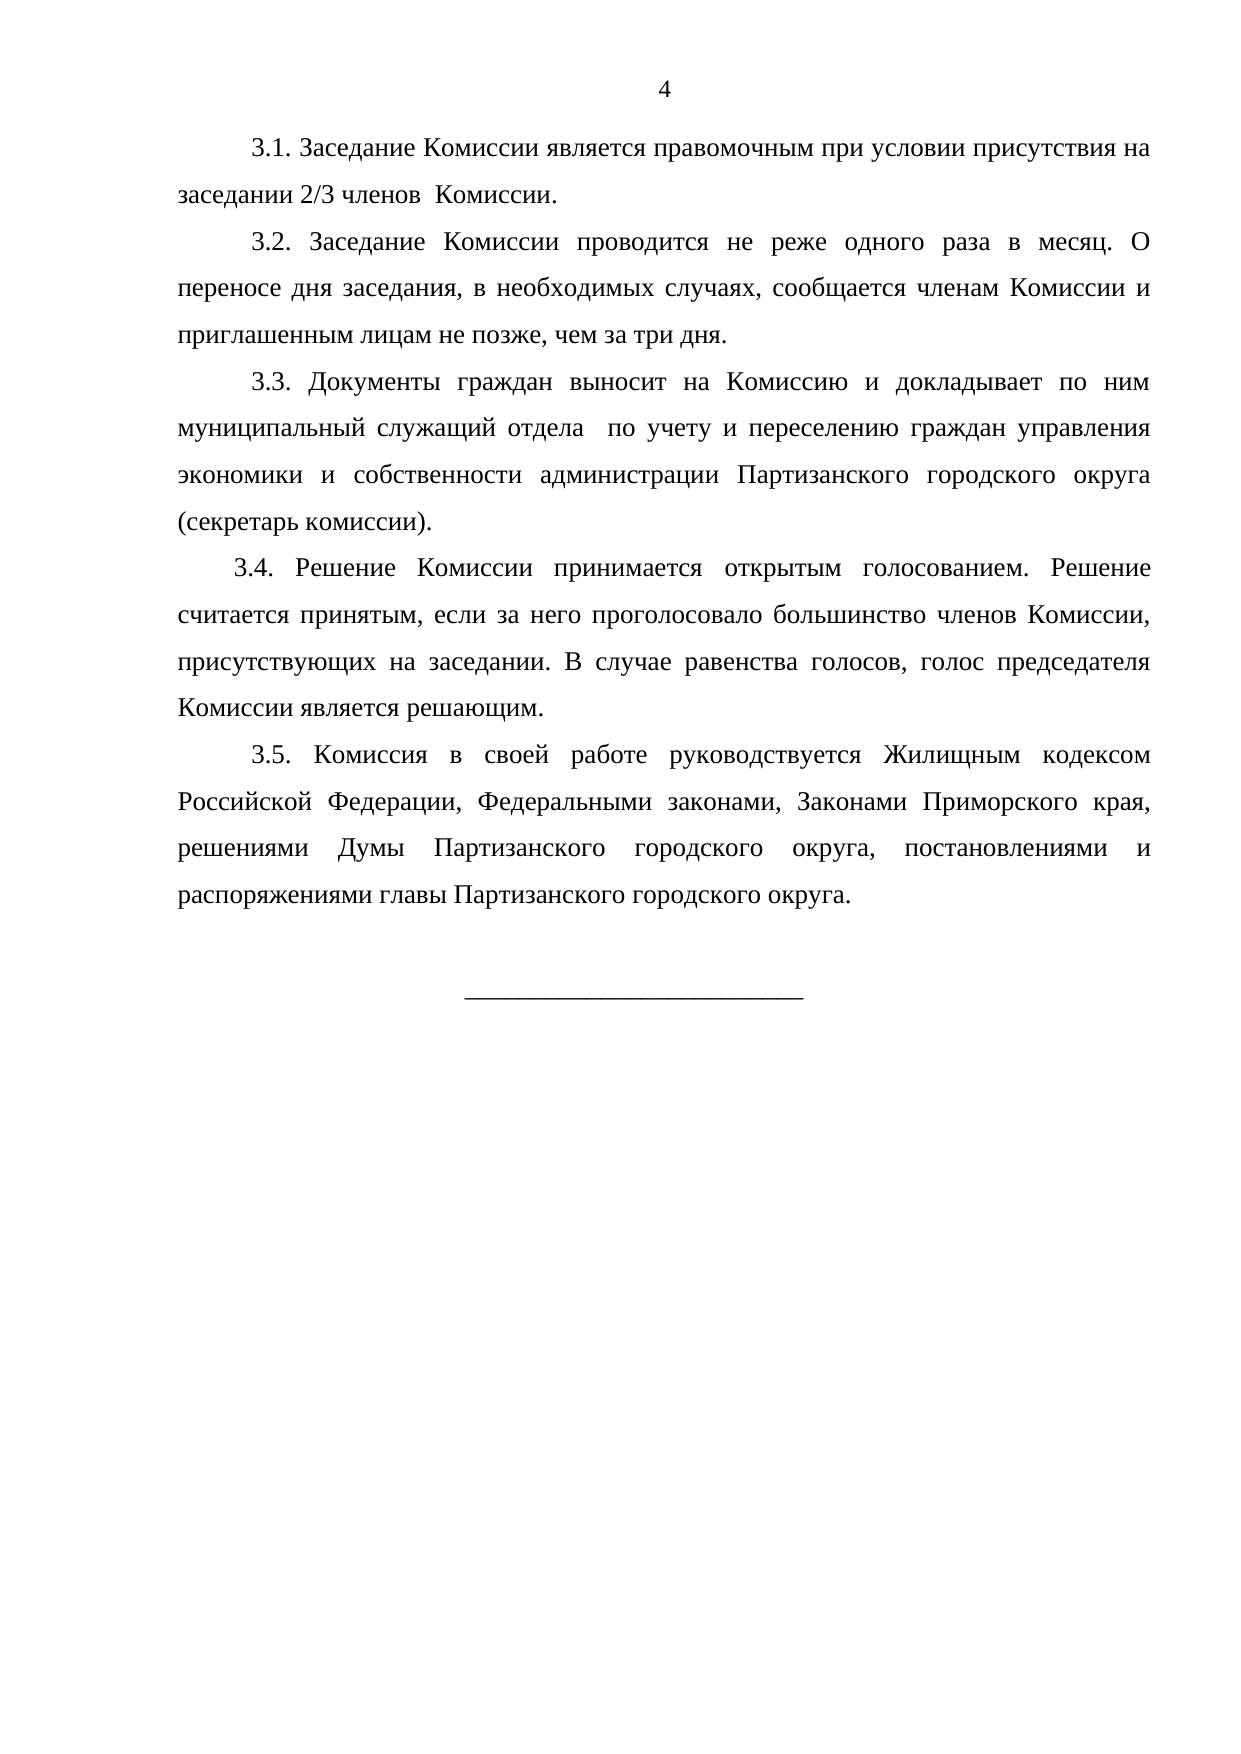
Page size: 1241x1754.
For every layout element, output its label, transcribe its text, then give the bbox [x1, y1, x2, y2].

text 3.5. Комиссия в своей работе руководствуется Жилищным кодексом Российской Федерации, Федеральными законами, Законами Приморского края, решениями Думы Партизанского городского округа, постановлениями и распоряжениями главы Партизанского городского округа. [177, 738, 1152, 909]
text _________________________ [177, 971, 1152, 1002]
text 3.4. Решение Комиссии принимается открытым голосованием. Решение считается принятым, если за него проголосовало большинство членов Комиссии, присутствующих на заседании. В случае равенства голосов, голос председателя Комиссии является решающим. [177, 551, 1152, 722]
text 3.2. Заседание Комиссии проводится не реже одного раза в месяц. О переносе дня заседания, в необходимых случаях, сообщается членам Комиссии и приглашенным лицам не позже, чем за три дня. [177, 224, 1152, 349]
text 3.3. Документы граждан выносит на Комиссию и докладывает по ним муниципальный служащий отдела по учету и переселению граждан управления экономики и собственности администрации Партизанского городского округа (секретарь комиссии). [177, 364, 1152, 536]
text 3.1. Заседание Комиссии является правомочным при условии присутствия на заседании 2/3 членов Комиссии. [177, 131, 1152, 209]
